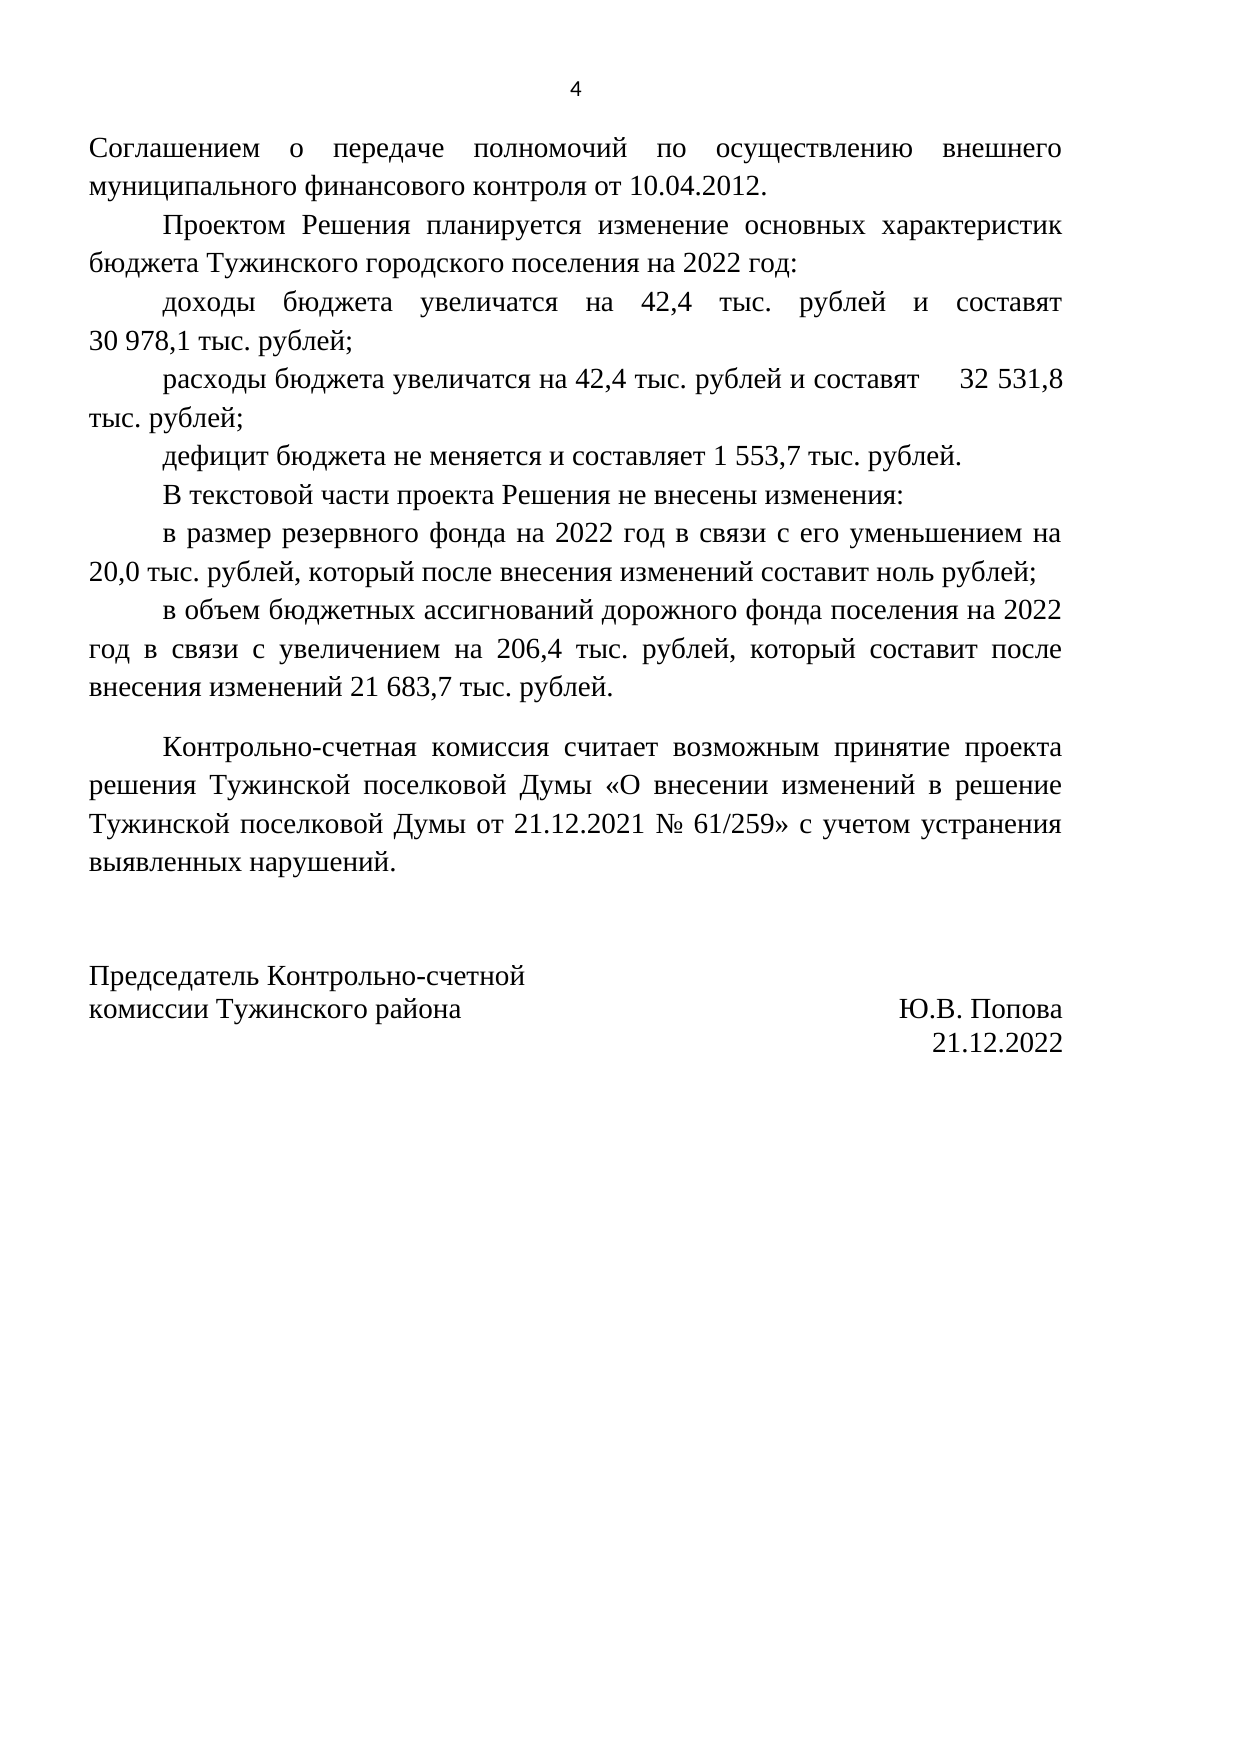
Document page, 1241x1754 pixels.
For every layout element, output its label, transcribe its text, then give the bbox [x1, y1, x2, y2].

text расходы бюджета увеличатся на 42,4 тыс. рублей и составят 32 531,8 тыс. рублей; [89, 361, 1063, 433]
text доходы бюджета увеличатся на 42,4 тыс. рублей и составят 30 978,1 тыс. рублей; [89, 284, 1063, 356]
text в размер резервного фонда на 2022 год в связи с его уменьшением на 20,0 тыс. рублей, который после внесения изменений составит ноль рублей; [89, 515, 1063, 587]
text комиссии Тужинского района Ю.В. Попова [89, 992, 1063, 1025]
text Проектом Решения планируется изменение основных характеристик бюджета Тужинского городского поселения на 2022 год: [89, 207, 1063, 279]
text 21.12.2022 [89, 1025, 1063, 1059]
text в объем бюджетных ассигнований дорожного фонда поселения на 2022 год в связи с увеличением на 206,4 тыс. рублей, который составит после внесения изменений 21 683,7 тыс. рублей. [89, 592, 1063, 703]
text Контрольно-счетная комиссия считает возможным принятие проекта решения Тужинской поселковой Думы «О внесении изменений в решение Тужинской поселковой Думы от 21.12.2021 № 61/259» с учетом устранения выявленных нарушений. [89, 729, 1063, 878]
text Председатель Контрольно-счетной [89, 958, 1063, 992]
text В текстовой части проекта Решения не внесены изменения: [89, 477, 1063, 510]
text дефицит бюджета не меняется и составляет 1 553,7 тыс. рублей. [89, 438, 1063, 472]
